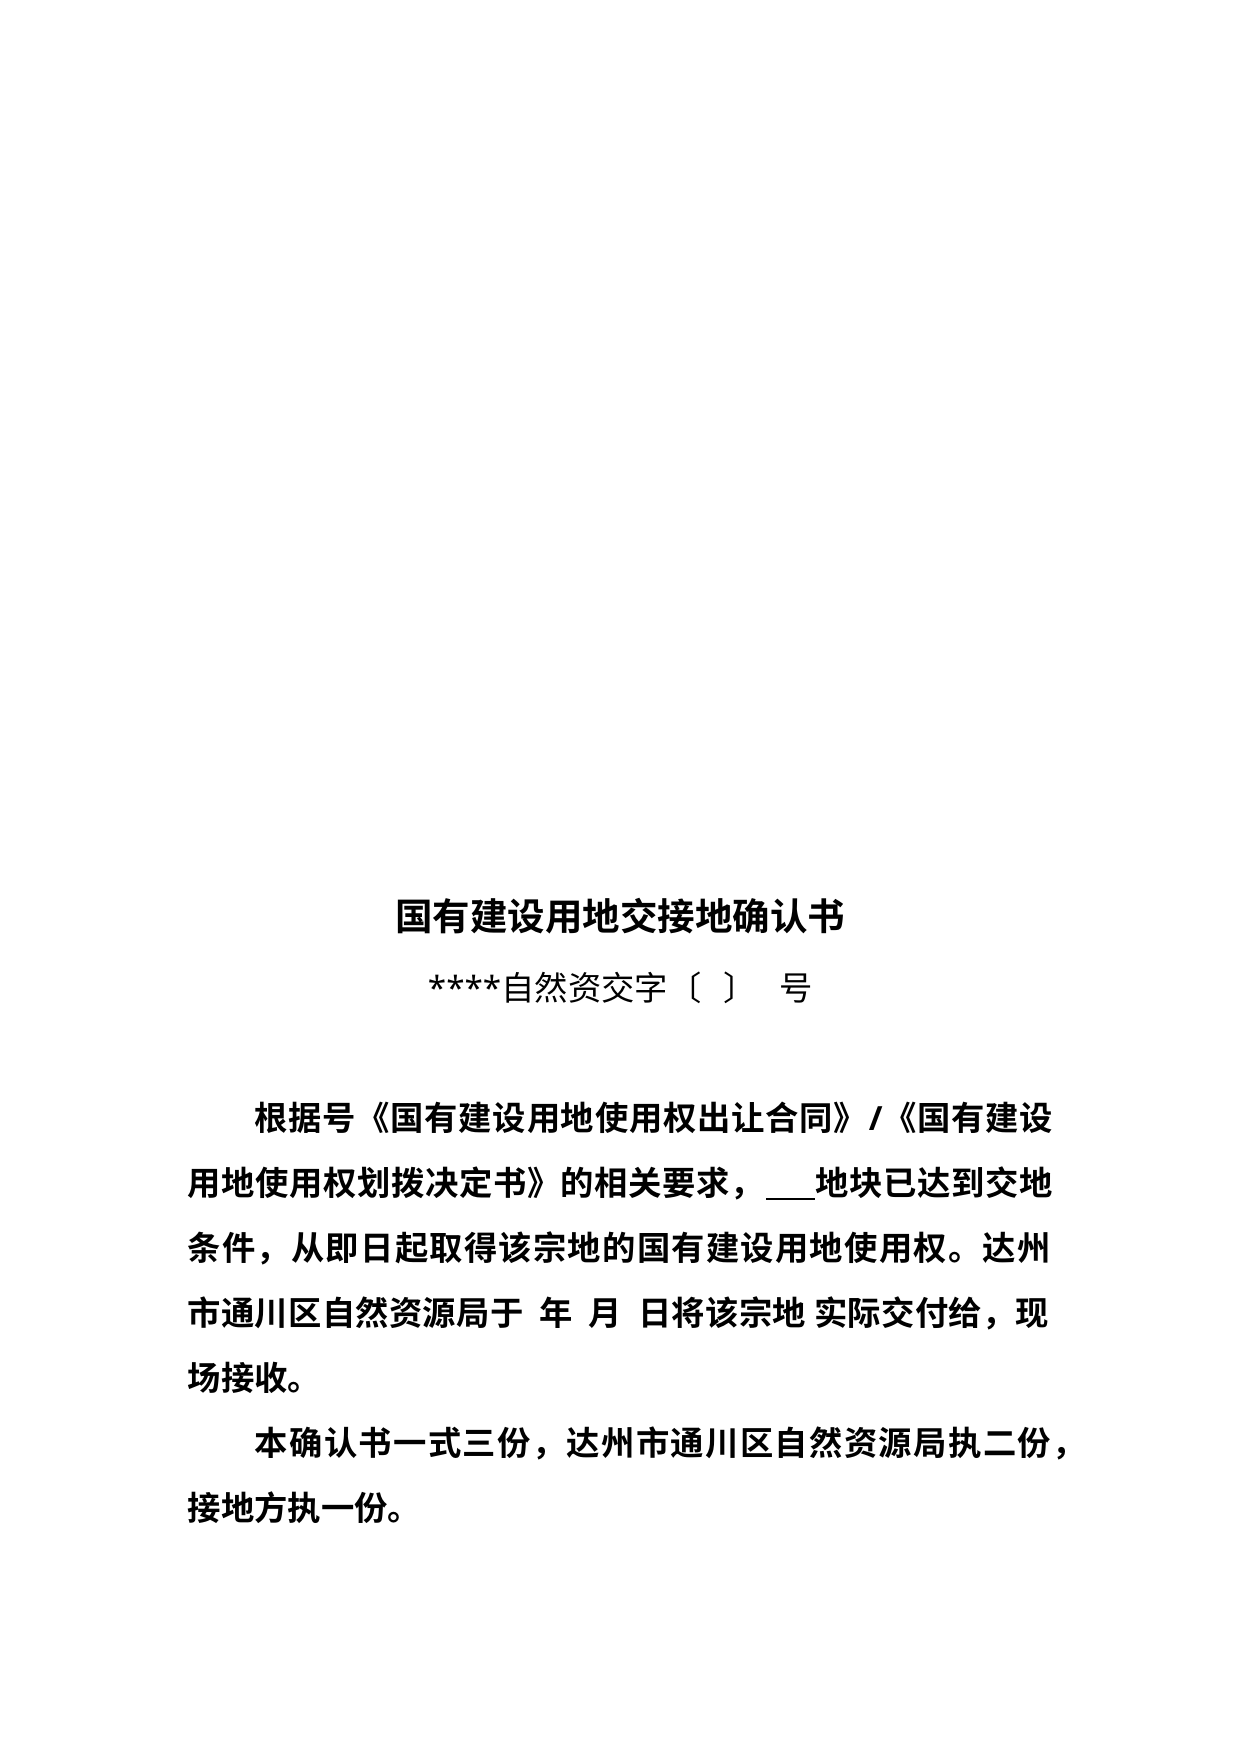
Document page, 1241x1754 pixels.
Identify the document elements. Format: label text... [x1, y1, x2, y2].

text 本确认书一式三份，达州市通川区自然资源局执二份，接地方执一份。 [187, 1408, 1053, 1538]
title 国有建设用地交接地确认书 [187, 882, 1053, 947]
text ****自然资交字〔 〕 号 [187, 953, 1053, 1018]
text 根据号《国有建设用地使用权出让合同》/《国有建设用地使用权划拨决定书》的相关要求， 地块已达到交地条件，从即日起取得该宗地的国有建设用地使用权。达州市通川区自然资源局于 年 月 日将该宗地 实际交付给，现场接收。 [187, 1083, 1053, 1408]
